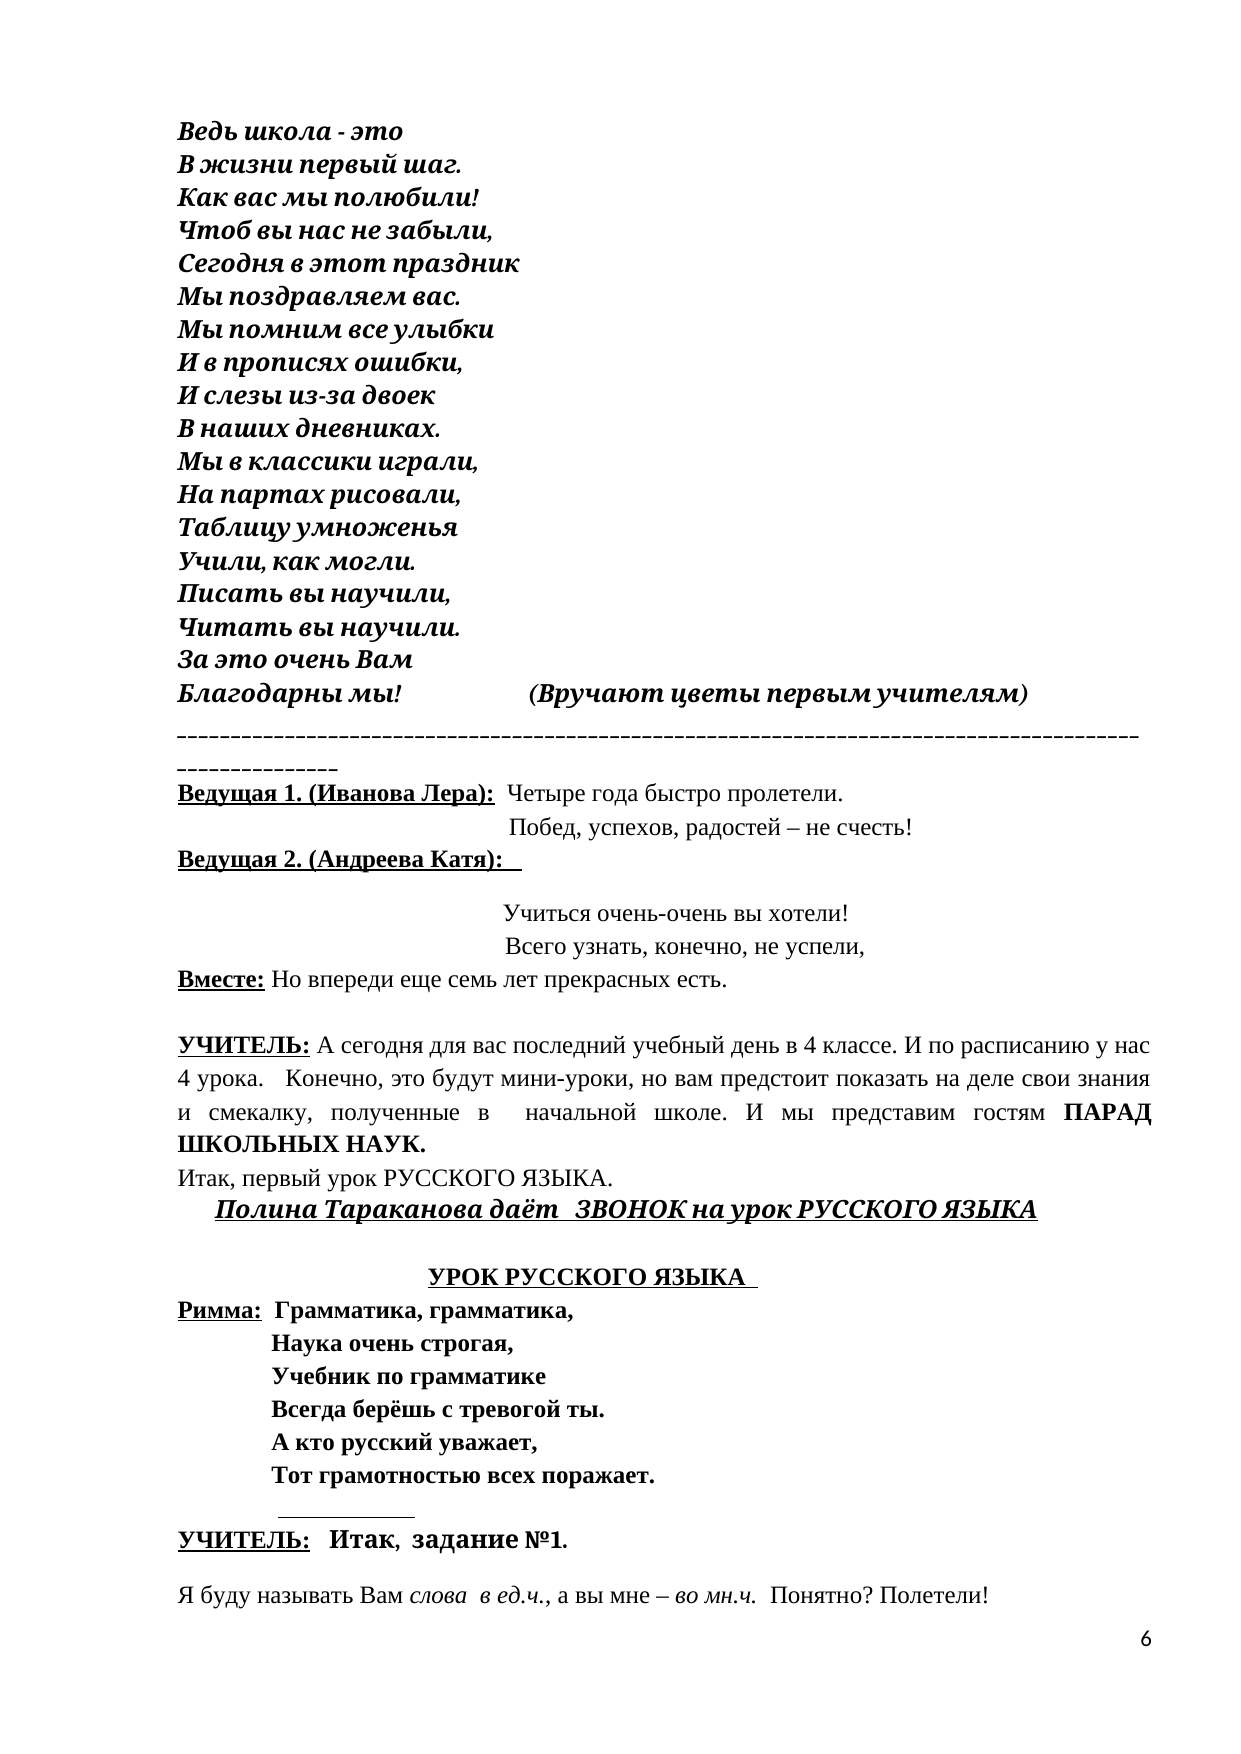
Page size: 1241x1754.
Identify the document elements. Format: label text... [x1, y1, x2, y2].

text Вместе: Но впереди еще семь лет прекрасных есть. [177, 964, 1152, 993]
text Полина Тараканова даёт ЗВОНОК на урок РУССКОГО ЯЗЫКА [177, 1196, 1152, 1224]
text Мы поздравляем вас. [177, 283, 1152, 312]
text УРОК РУССКОГО ЯЗЫКА [177, 1262, 1152, 1291]
text Тот грамотностью всех поражает. [177, 1460, 1152, 1489]
text За это очень Вам [177, 646, 1152, 675]
text Как вас мы полюбили! [177, 184, 1152, 213]
text На партах рисовали, [177, 481, 1152, 510]
text Сегодня в этот праздник [177, 250, 1152, 279]
text Учебник по грамматике [177, 1361, 1152, 1389]
text Наука очень строгая, [177, 1328, 1152, 1357]
text Мы помним все улыбки [177, 316, 1152, 345]
text Благодарны мы! (Вручают цветы первым учителям) [177, 679, 1152, 708]
text Чтоб вы нас не забыли, [177, 217, 1152, 246]
text УЧИТЕЛЬ: Итак, задание №1. [177, 1525, 1152, 1555]
text УЧИТЕЛЬ: А сегодня для вас последний учебный день в 4 классе. И по расписанию у нас 4 урока. Конечно, это будут мини-уроки, но вам предстоит показать на деле свои знания и смекалку, полученные в начальной школе. И мы представим гостям ПАРАД ШКОЛЬНЫХ НАУК. [177, 1031, 1152, 1158]
text Ведущая 2. (Андреева Катя): [177, 844, 1152, 873]
text Я буду называть Вам слова в ед.ч., а вы мне – во мн.ч. Понятно? Полетели! [177, 1580, 1152, 1609]
text Мы в классики играли, [177, 448, 1152, 477]
text Писать вы научили, [177, 580, 1152, 609]
text ________________________________________________________________________________________________________ [177, 712, 1152, 774]
text Учили, как могли. [177, 547, 1152, 576]
text В жизни первый шаг. [177, 151, 1152, 180]
text Побед, успехов, радостей – не счесть! [177, 812, 1152, 840]
text Ведь школа - это [177, 118, 1152, 147]
text И в прописях ошибки, [177, 349, 1152, 378]
text Ведущая 1. (Иванова Лера): Четыре года быстро пролетели. [177, 778, 1152, 807]
text Таблицу умноженья [177, 514, 1152, 543]
text Итак, первый урок РУССКОГО ЯЗЫКА. [177, 1163, 1152, 1191]
text Всегда берёшь с тревогой ты. [177, 1394, 1152, 1423]
text Римма: Грамматика, грамматика, [177, 1295, 1152, 1323]
text А кто русский уважает, [177, 1427, 1152, 1456]
text Учиться очень-очень вы хотели! [177, 898, 1152, 927]
text Читать вы научили. [177, 613, 1152, 642]
text И слезы из-за двоек [177, 382, 1152, 411]
list Всего узнать, конечно, не успели, [398, 931, 1152, 960]
text В наших дневниках. [177, 415, 1152, 444]
